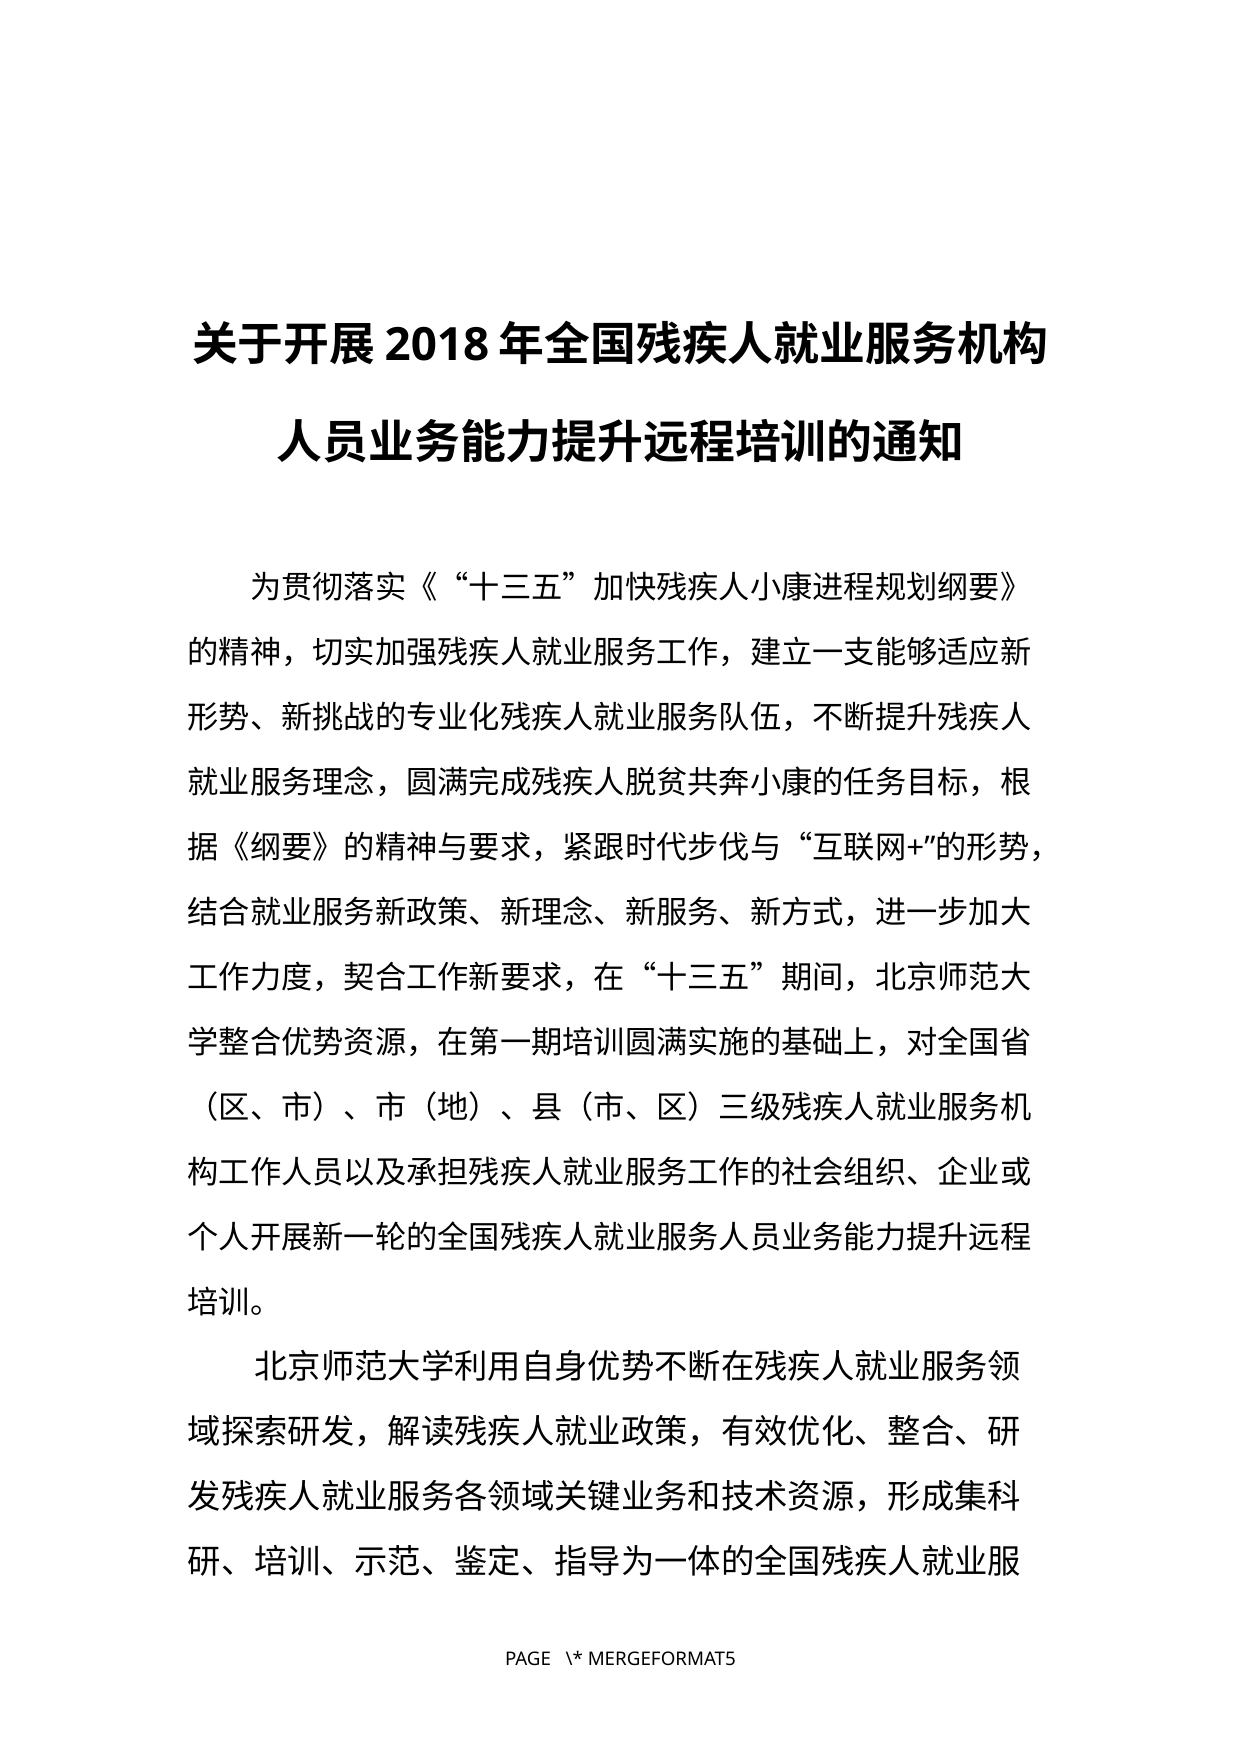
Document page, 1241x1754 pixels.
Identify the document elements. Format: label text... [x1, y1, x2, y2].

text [187, 1332, 1053, 1592]
text 为贯彻落实《“十三五”加快残疾人小康进程规划纲要》的精神，切实加强残疾人就业服务工作，建立一支能够适应新形势、新挑战的专业化残疾人就业服务队伍，不断提升残疾人就业服务理念，圆满完成残疾人脱贫共奔小康的任务目标，根据《纲要》的精神与要求，紧跟时代步伐与“互联网+”的形势，结合就业服务新政策、新理念、新服务、新方式，进一步加大工作力度，契合工作新要求，在“十三五”期间，北京师范大学整合优势资源，在第一期培训圆满实施的基础上，对全国省（区、市）、市（地）、县（市、区）三级残疾人就业服务机构工作人员以及承担残疾人就业服务工作的社会组织、企业或个人开展新一轮的全国残疾人就业服务人员业务能力提升远程培训。 [187, 552, 1053, 1332]
text 关于开展2018年全国残疾人就业服务机构人员业务能力提升远程培训的通知 [187, 292, 1053, 487]
